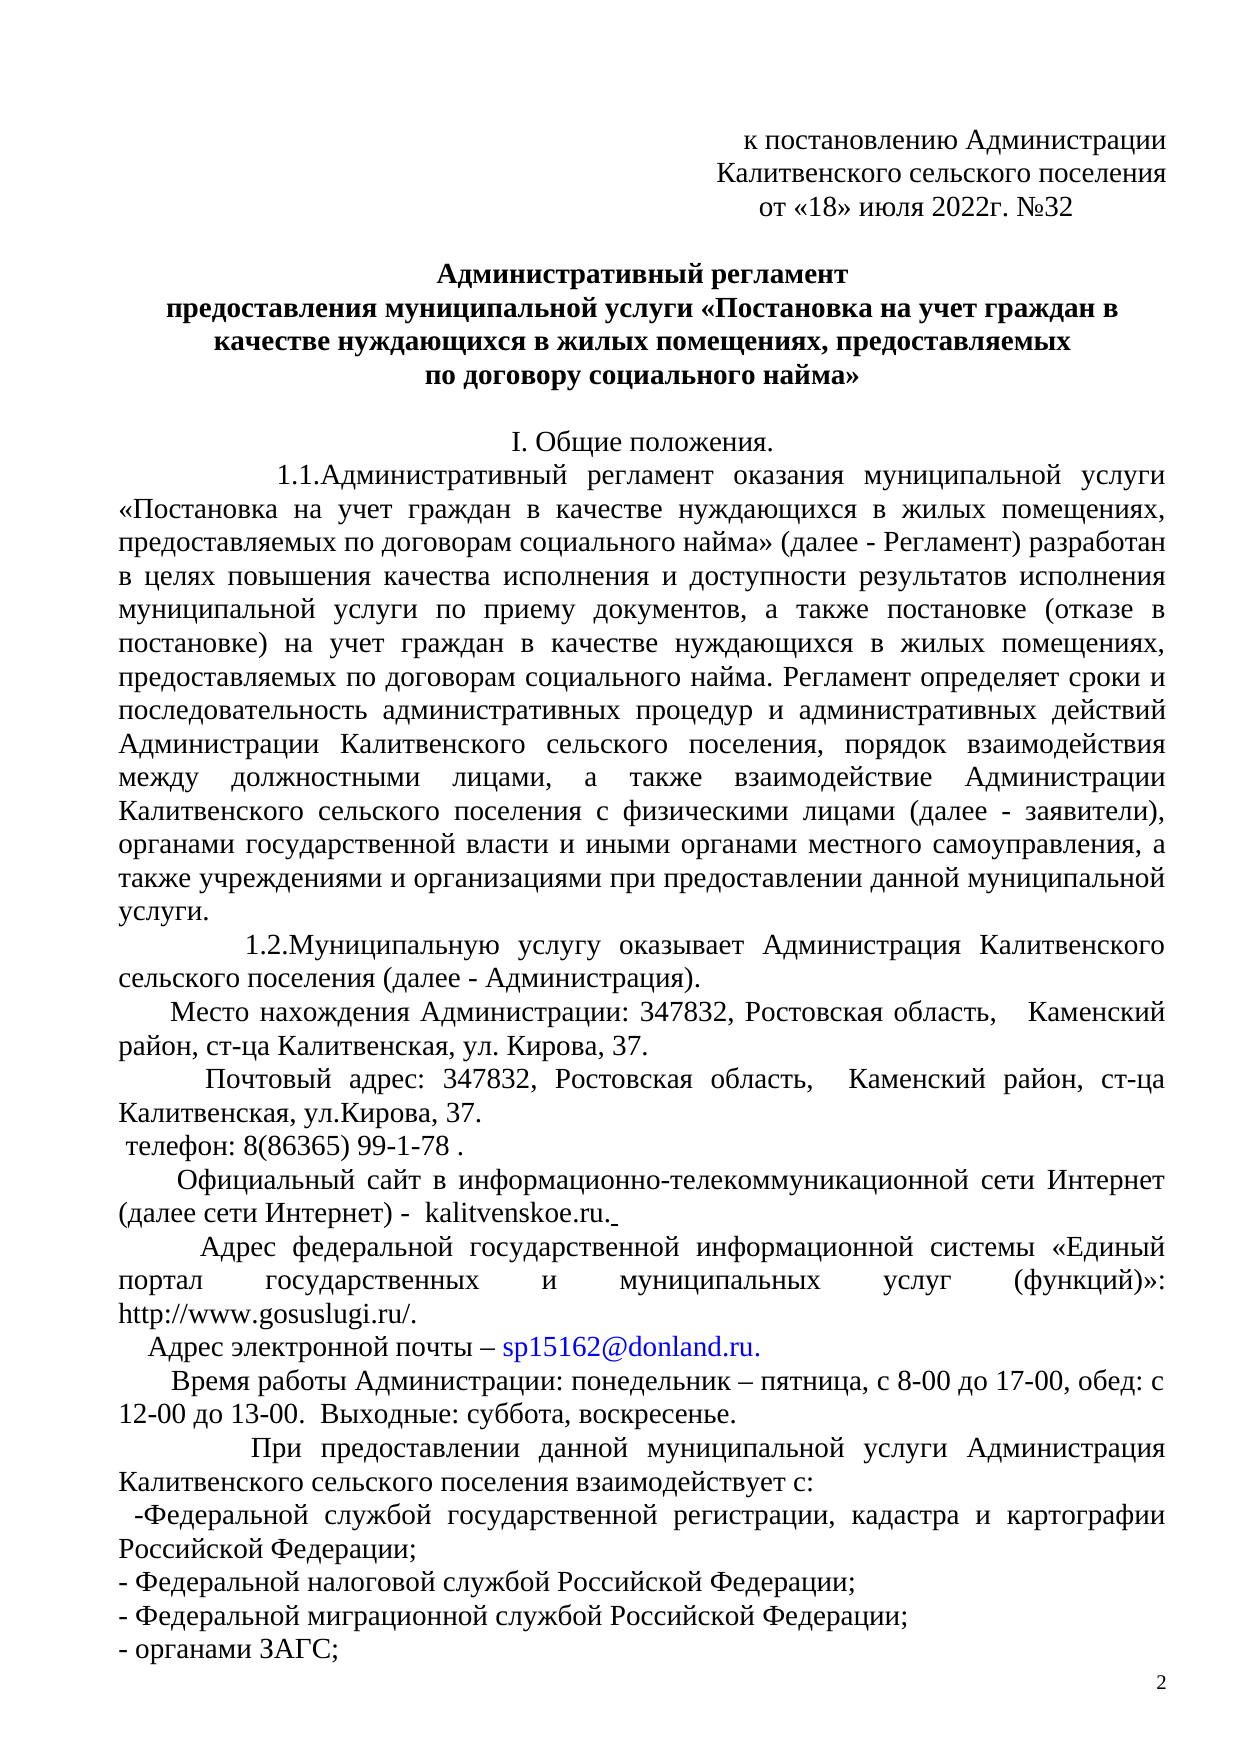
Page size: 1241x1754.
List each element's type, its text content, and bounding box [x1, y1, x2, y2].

text по договору социального найма» [118, 357, 1167, 390]
text Место нахождения Администрации: 347832, Ростовская область, Каменский район, ст-ца Калитвенская, ул. Кирова, 37. [118, 994, 1167, 1061]
text Административный регламент [118, 256, 1167, 290]
text Почтовый адрес: 347832, Ростовская область, Каменский район, ст-ца Калитвенская, ул.Кирова, 37. [118, 1061, 1167, 1128]
text Адрес электронной почты – sp15162@donland.ru. [118, 1329, 1167, 1363]
text I. Общие положения. [118, 424, 1167, 457]
text - Федеральной миграционной службой Российской Федерации; [118, 1598, 1167, 1631]
text предоставления муниципальной услуги «Постановка на учет граждан в [118, 290, 1167, 323]
text Время работы Администрации: понедельник – пятница, с 8-00 до 17-00, обед: с 12-00 до 13-00. Выходные: суббота, воскресенье. [118, 1363, 1167, 1430]
text телефон: 8(86365) 99-1-78 . [118, 1128, 1167, 1162]
text Официальный сайт в информационно-телекоммуникационной сети Интернет (далее сети Интернет) - kalitvenskoe.ru. [118, 1162, 1167, 1229]
text При предоставлении данной муниципальной услуги Администрация Калитвенского сельского поселения взаимодействует с: [118, 1430, 1167, 1497]
text - органами ЗАГС; [118, 1631, 1167, 1665]
text от «18» июля 2022г. №32 [118, 189, 1167, 223]
text 1.1.Административный регламент оказания муниципальной услуги «Постановка на учет граждан в качестве нуждающихся в жилых помещениях, предоставляемых по договорам социального найма» (далее - Регламент) разработан в целях повышения качества исполнения и доступности результатов исполнения муниципальной услуги по приему документов, а также постановке (отказе в постановке) на учет граждан в качестве нуждающихся в жилых помещениях, предоставляемых по договорам социального найма. Регламент определяет сроки и последовательность административных процедур и административных действий Администрации Калитвенского сельского поселения, порядок взаимодействия между должностными лицами, а также взаимодействие Администрации Калитвенского сельского поселения с физическими лицами (далее - заявители), органами государственной власти и иными органами местного самоуправления, а также учреждениями и организациями при предоставлении данной муниципальной услуги. [118, 457, 1167, 927]
text Адрес федеральной государственной информационной системы «Единый портал государственных и муниципальных услуг (функций)»: http://www.gosuslugi.ru/. [118, 1229, 1167, 1329]
text качестве нуждающихся в жилых помещениях, предоставляемых [118, 323, 1167, 357]
text 1.2.Муниципальную услугу оказывает Администрация Калитвенского сельского поселения (далее - Администрация). [118, 927, 1167, 994]
text - Федеральной налоговой службой Российской Федерации; [118, 1564, 1167, 1598]
text -Федеральной службой государственной регистрации, кадастра и картографии Российской Федерации; [118, 1497, 1167, 1564]
text Калитвенского сельского поселения [118, 156, 1167, 189]
text к постановлению Администрации [118, 122, 1167, 156]
